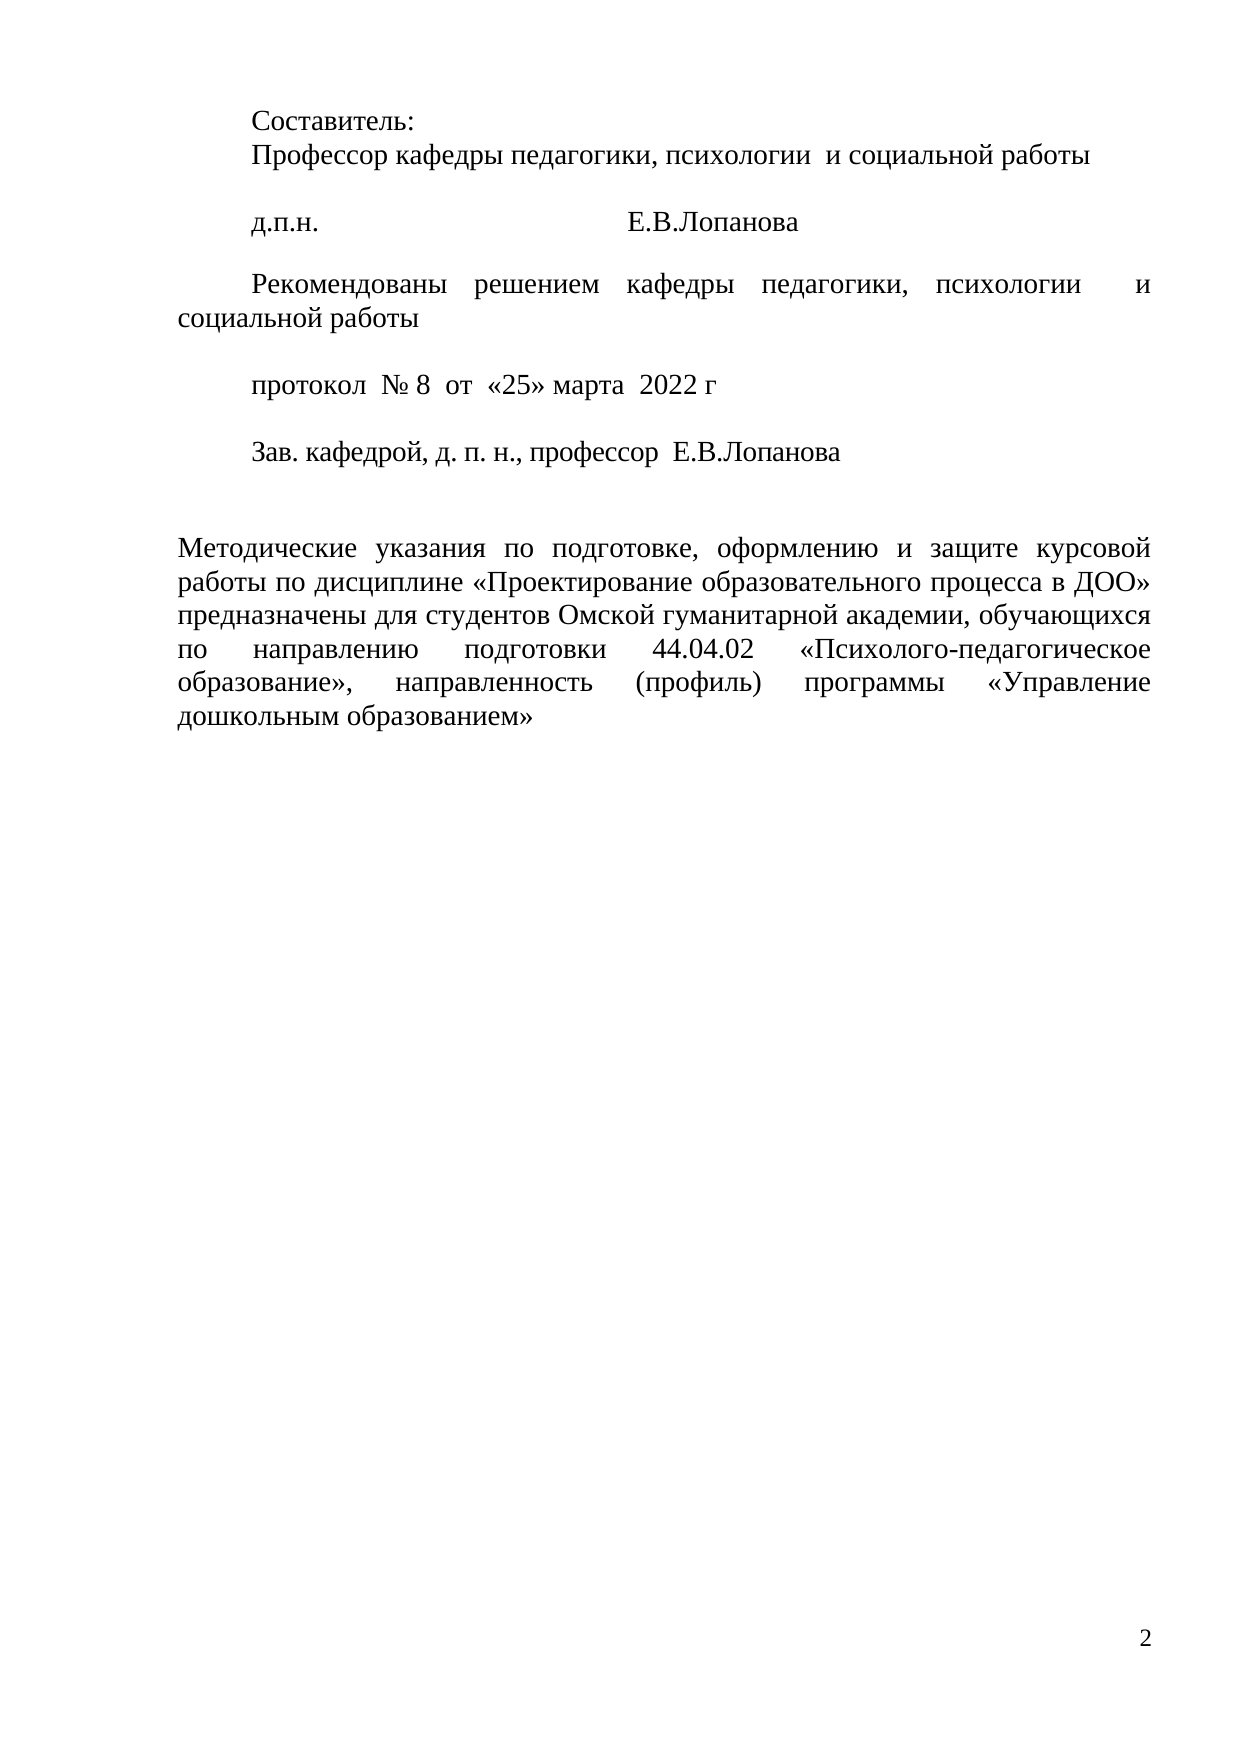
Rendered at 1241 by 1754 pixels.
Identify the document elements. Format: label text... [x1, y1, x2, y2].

text Методические указания по подготовке, оформлению и защите курсовой работы по дисциплине «Проектирование образовательного процесса в ДОО» предназначены для студентов Омской гуманитарной академии, обучающихся по направлению подготовки 44.04.02 «Психолого-педагогическое образование», направленность (профиль) программы «Управление дошкольным образованием» [177, 530, 1152, 732]
text протокол № 8 от «25» марта 2022 г [177, 367, 1152, 401]
text Профессор кафедры педагогики, психологии и социальной работы [177, 137, 1152, 171]
text Рекомендованы решением кафедры педагогики, психологии и социальной работы [177, 266, 1152, 333]
text д.п.н. Е.В.Лопанова [177, 204, 1152, 238]
text Зав. кафедрой, д. п. н., профессор Е.В.Лопанова [177, 434, 1152, 468]
text Составитель: [177, 103, 1152, 137]
